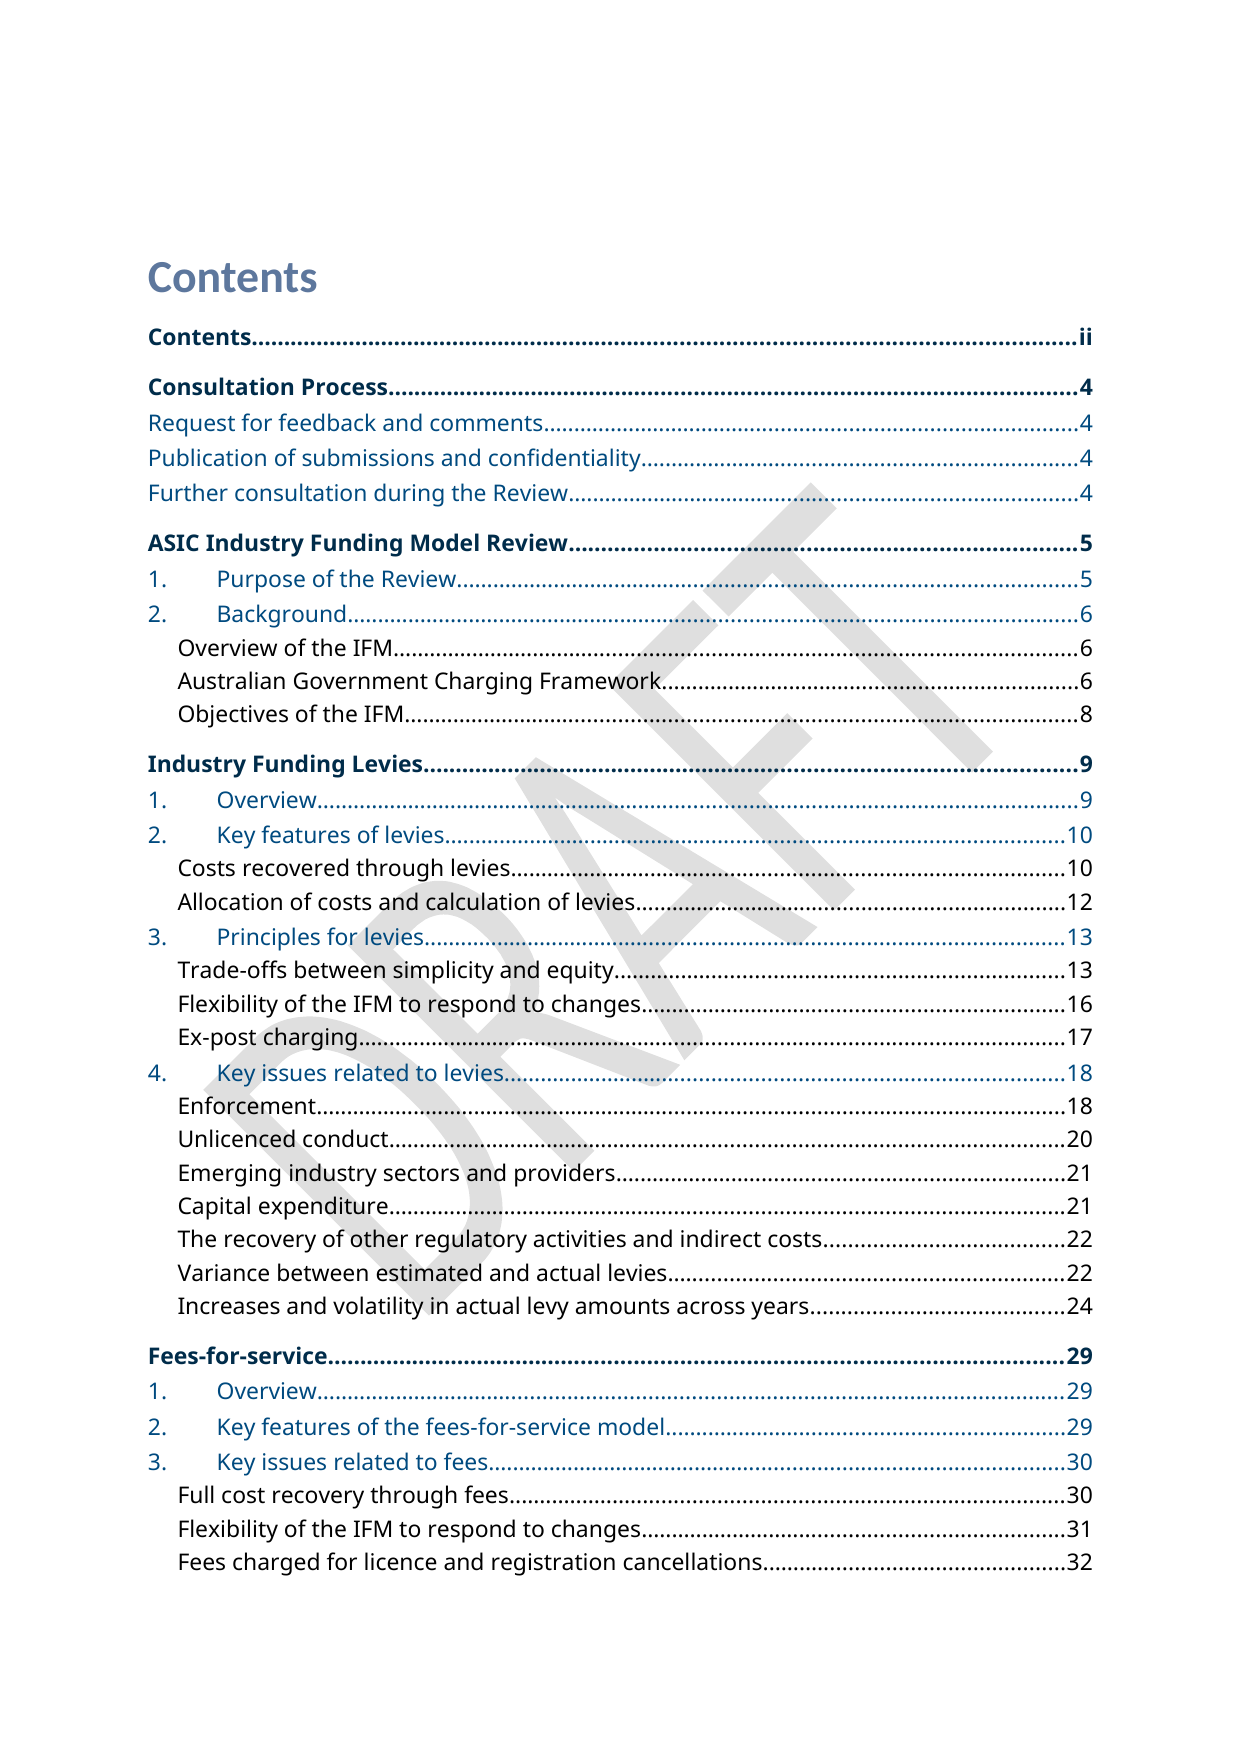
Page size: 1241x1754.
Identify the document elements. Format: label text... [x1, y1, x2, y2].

text Australian Government Charging Framework 6 [177, 665, 1093, 696]
text Overview of the IFM 6 [177, 632, 1093, 663]
text 1. Overview 29 [148, 1375, 1093, 1407]
text Ex-post charging 17 [177, 1021, 1093, 1052]
text Request for feedback and comments 4 [148, 407, 1093, 438]
text Enforcement 18 [177, 1090, 1093, 1121]
text 1. Overview 9 [148, 784, 1093, 815]
text Fees charged for licence and registration cancellations 32 [177, 1546, 1093, 1577]
text Variance between estimated and actual levies 22 [177, 1257, 1093, 1288]
text Costs recovered through levies 10 [177, 852, 1093, 884]
text Publication of submissions and confidentiality 4 [148, 442, 1093, 473]
text Allocation of costs and calculation of levies 12 [177, 886, 1093, 917]
text Increases and volatility in actual levy amounts across years 24 [177, 1290, 1093, 1321]
text Industry Funding Levies 9 [148, 748, 1093, 779]
text Full cost recovery through fees 30 [177, 1479, 1093, 1511]
text Fees-for-service 29 [148, 1340, 1093, 1371]
text 3. Principles for levies 13 [148, 921, 1093, 952]
text 2. Key features of the fees-for-service model 29 [148, 1411, 1093, 1442]
text Objectives of the IFM 8 [177, 698, 1093, 729]
text 3. Key issues related to fees 30 [148, 1446, 1093, 1477]
text Further consultation during the Review 4 [148, 477, 1093, 509]
text Flexibility of the IFM to respond to changes 16 [177, 988, 1093, 1019]
text Flexibility of the IFM to respond to changes 31 [177, 1513, 1093, 1544]
text 2. Key features of levies 10 [148, 819, 1093, 850]
text 4. Key issues related to levies 18 [148, 1057, 1093, 1088]
text Trade-offs between simplicity and equity 13 [177, 954, 1093, 986]
text Consultation Process 4 [148, 371, 1093, 402]
text Capital expenditure 21 [177, 1190, 1093, 1221]
text Unlicenced conduct 20 [177, 1123, 1093, 1154]
text 1. Purpose of the Review 5 [148, 563, 1093, 594]
text 2. Background 6 [148, 598, 1093, 629]
text Contents ii [148, 321, 1093, 352]
text Emerging industry sectors and providers 21 [177, 1157, 1093, 1188]
text The recovery of other regulatory activities and indirect costs 22 [177, 1223, 1093, 1254]
text ASIC Industry Funding Model Review 5 [148, 527, 1093, 559]
subtitle Contents [148, 254, 1092, 302]
